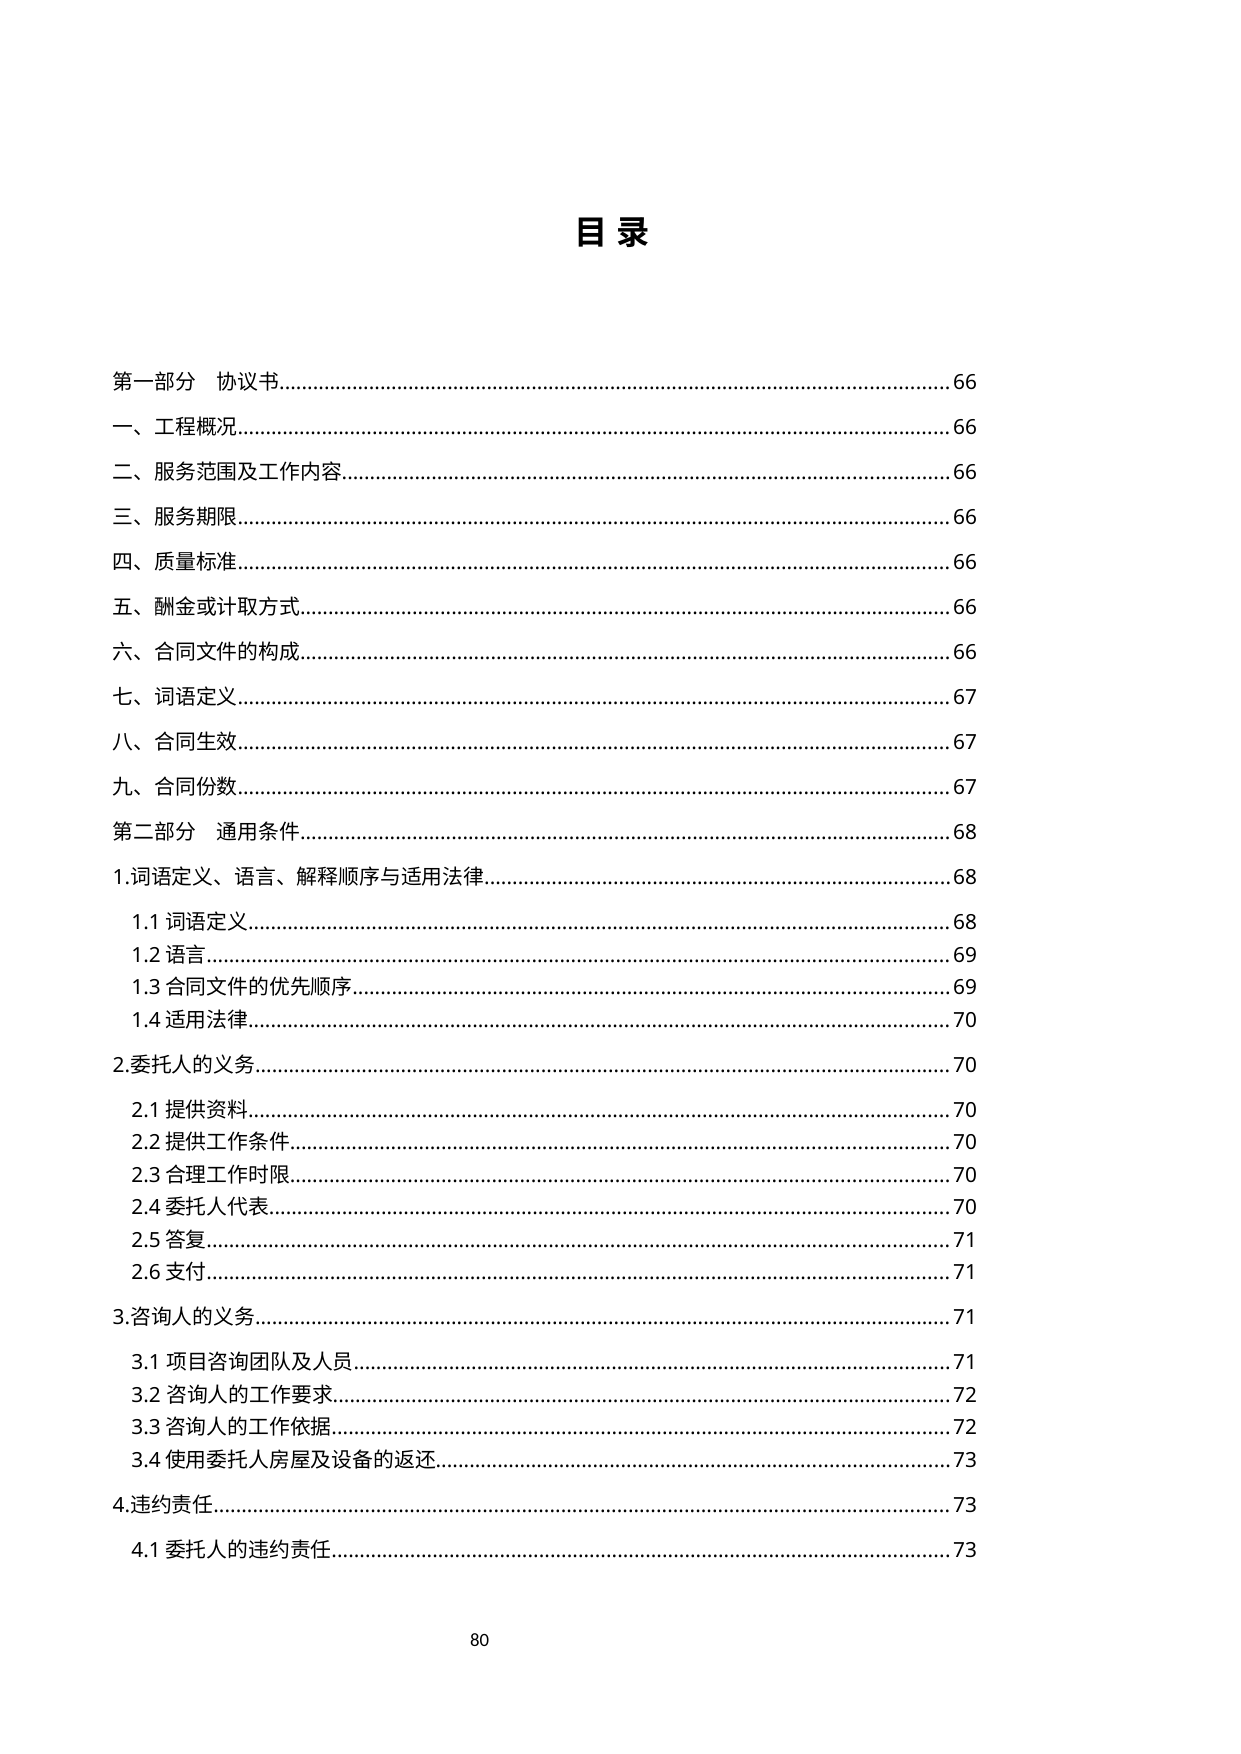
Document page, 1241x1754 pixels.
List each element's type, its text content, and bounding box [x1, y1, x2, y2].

text 七、词语定义 67 [112, 679, 1128, 712]
text 4.1委托人的违约责任 73 [131, 1532, 1128, 1564]
text 三、服务期限 66 [112, 499, 1128, 532]
text 1.4适用法律 70 [131, 1002, 1128, 1034]
text 六、合同文件的构成 66 [112, 634, 1128, 667]
text 一、工程概况 66 [112, 409, 1128, 442]
text 四、质量标准 66 [112, 544, 1128, 577]
text 2.2提供工作条件 70 [131, 1124, 1128, 1157]
text 3.咨询人的义务 71 [112, 1299, 1128, 1332]
text 3.3咨询人的工作依据 72 [131, 1409, 1128, 1442]
text 1.2语言 69 [131, 937, 1128, 969]
text 3.4使用委托人房屋及设备的返还 73 [131, 1442, 1128, 1474]
text 1.3合同文件的优先顺序 69 [131, 969, 1128, 1002]
text 2.5答复 71 [131, 1222, 1128, 1254]
text 3.1 项目咨询团队及人员 71 [131, 1344, 1128, 1377]
text 九、合同份数 67 [112, 769, 1128, 802]
text 第一部分 协议书 66 [112, 364, 1128, 397]
text 2.1提供资料 70 [131, 1092, 1128, 1124]
text 二、服务范围及工作内容 66 [112, 454, 1128, 487]
list 目 录 [98, 197, 1128, 262]
text 2.委托人的义务 70 [112, 1047, 1128, 1079]
text 2.3合理工作时限 70 [131, 1157, 1128, 1189]
text 2.4委托人代表 70 [131, 1189, 1128, 1222]
text 1.1词语定义 68 [131, 904, 1128, 937]
text 第二部分 通用条件 68 [112, 814, 1128, 847]
text 4.违约责任 73 [112, 1487, 1128, 1519]
text 3.2 咨询人的工作要求 72 [131, 1377, 1128, 1409]
text 2.6支付 71 [131, 1254, 1128, 1287]
text 1.词语定义、语言、解释顺序与适用法律 68 [112, 859, 1128, 892]
text 八、合同生效 67 [112, 724, 1128, 757]
text 五、酬金或计取方式 66 [112, 589, 1128, 622]
